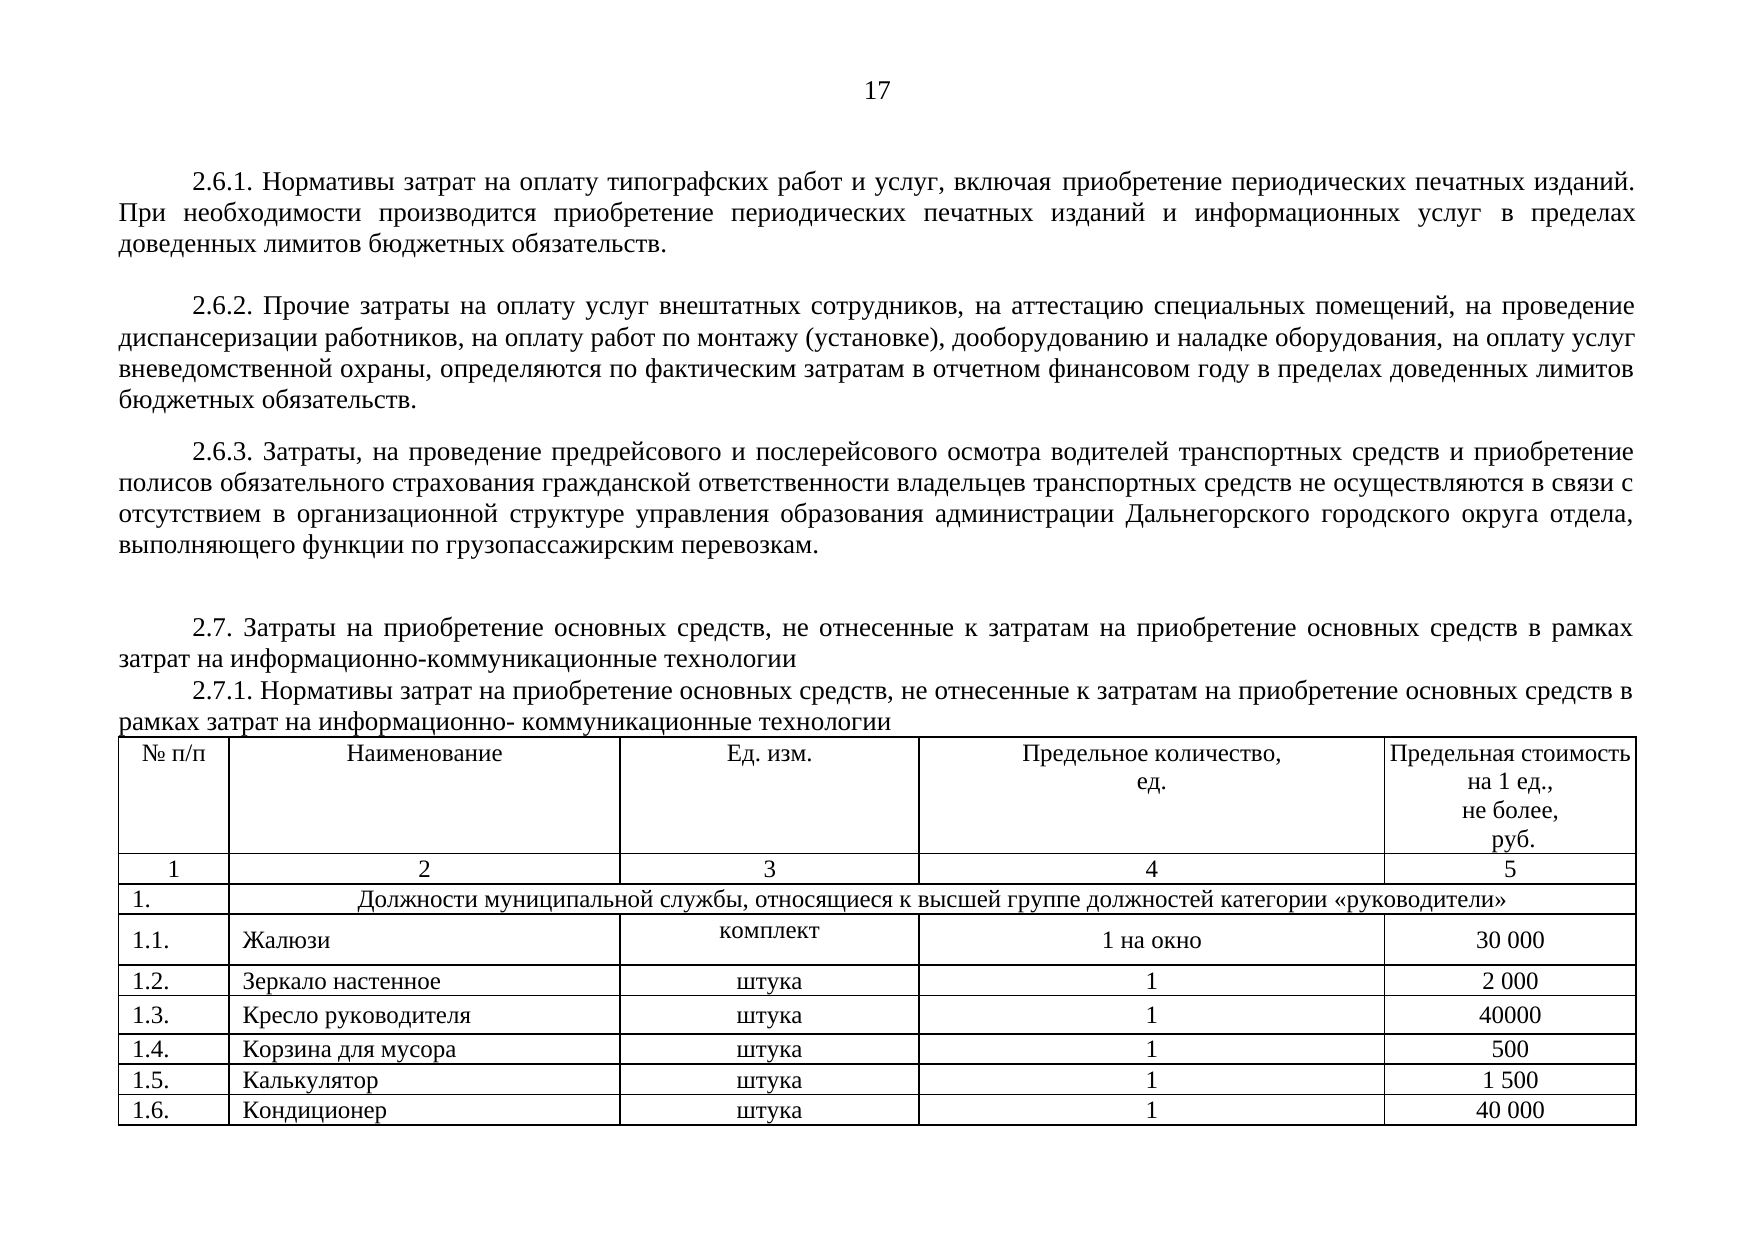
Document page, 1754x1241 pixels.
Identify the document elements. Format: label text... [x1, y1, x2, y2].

table_cell штука [621, 1095, 918, 1124]
table_header Ед. изм. [621, 738, 918, 853]
table_cell штука [621, 1035, 918, 1063]
table_cell 5 [1385, 854, 1635, 883]
table_cell штука [621, 966, 918, 995]
table_header Предельная стоимость на 1 ед., не более, руб. [1385, 738, 1635, 853]
table_cell Жалюзи [230, 915, 619, 964]
table_cell комплект [621, 915, 918, 964]
table_cell 40000 [1385, 996, 1635, 1033]
table_cell 1.2. [119, 966, 228, 995]
text 2.6.3. Затраты, на проведение предрейсового и послерейсового осмотра водителей транспортных средств и приобретение полисов обязательного страхования гражданской ответственности владельцев транспортных средств не осуществляются в связи с отсутствием в организационной структуре управления образования администрации Дальнегорского городского округа отдела, выполняющего функции по грузопассажирским перевозкам. [118, 435, 1636, 559]
table_cell 1. [119, 885, 228, 913]
table_cell 40 000 [1385, 1095, 1635, 1124]
table_cell 3 [621, 854, 918, 883]
table_cell Калькулятор [230, 1065, 619, 1093]
table_cell 1 [920, 1035, 1384, 1063]
table_cell 1.3. [119, 996, 228, 1033]
table_cell 2 000 [1385, 966, 1635, 995]
table_cell 1 [920, 966, 1384, 995]
table_header Наименование [230, 738, 619, 853]
table_cell штука [621, 1065, 918, 1093]
table_cell 4 [920, 854, 1384, 883]
table_cell 1 500 [1385, 1065, 1635, 1093]
table_cell Должности муниципальной службы, относящиеся к высшей группе должностей категории «руководители» [230, 885, 1635, 913]
table_cell 1.1. [119, 915, 228, 964]
table_cell штука [621, 996, 918, 1033]
table_header Предельное количество, ед. [920, 738, 1384, 853]
table_cell 2 [230, 854, 619, 883]
text 2.7. Затраты на приобретение основных средств, не отнесенные к затратам на приобретение основных средств в рамках затрат на информационно-коммуникационные технологии [118, 611, 1636, 674]
table_cell 1.6. [119, 1095, 228, 1124]
table_cell Зеркало настенное [230, 966, 619, 995]
table_cell 1 [920, 996, 1384, 1033]
table_cell 1 на окно [920, 915, 1384, 964]
table_cell 30 000 [1385, 915, 1635, 964]
table_cell 1 [920, 1095, 1384, 1124]
text 2.7.1. Нормативы затрат на приобретение основных средств, не отнесенные к затратам на приобретение основных средств в рамках затрат на информационно- коммуникационные технологии [118, 674, 1636, 736]
table_cell 1.4. [119, 1035, 228, 1063]
table_cell 1 [920, 1065, 1384, 1093]
table_cell Кресло руководителя [230, 996, 619, 1033]
table_cell 500 [1385, 1035, 1635, 1063]
table_cell 1 [119, 854, 228, 883]
table_cell Кондиционер [230, 1095, 619, 1124]
table_header № п/п [119, 738, 228, 853]
table_cell 1.5. [119, 1065, 228, 1093]
text 2.6.2. Прочие затраты на оплату услуг внештатных сотрудников, на аттестацию специальных помещений, на проведение диспансеризации работников, на оплату работ по монтажу (установке), дооборудованию и наладке оборудования, на оплату услуг вневедомственной охраны, определяются по фактическим затратам в отчетном финансовом году в пределах доведенных лимитов бюджетных обязательств. [118, 289, 1636, 414]
table_cell Корзина для мусора [230, 1035, 619, 1063]
text 2.6.1. Нормативы затрат на оплату типографских работ и услуг, включая приобретение периодических печатных изданий. При необходимости производится приобретение периодических печатных изданий и информационных услуг в пределах доведенных лимитов бюджетных обязательств. [118, 165, 1636, 258]
